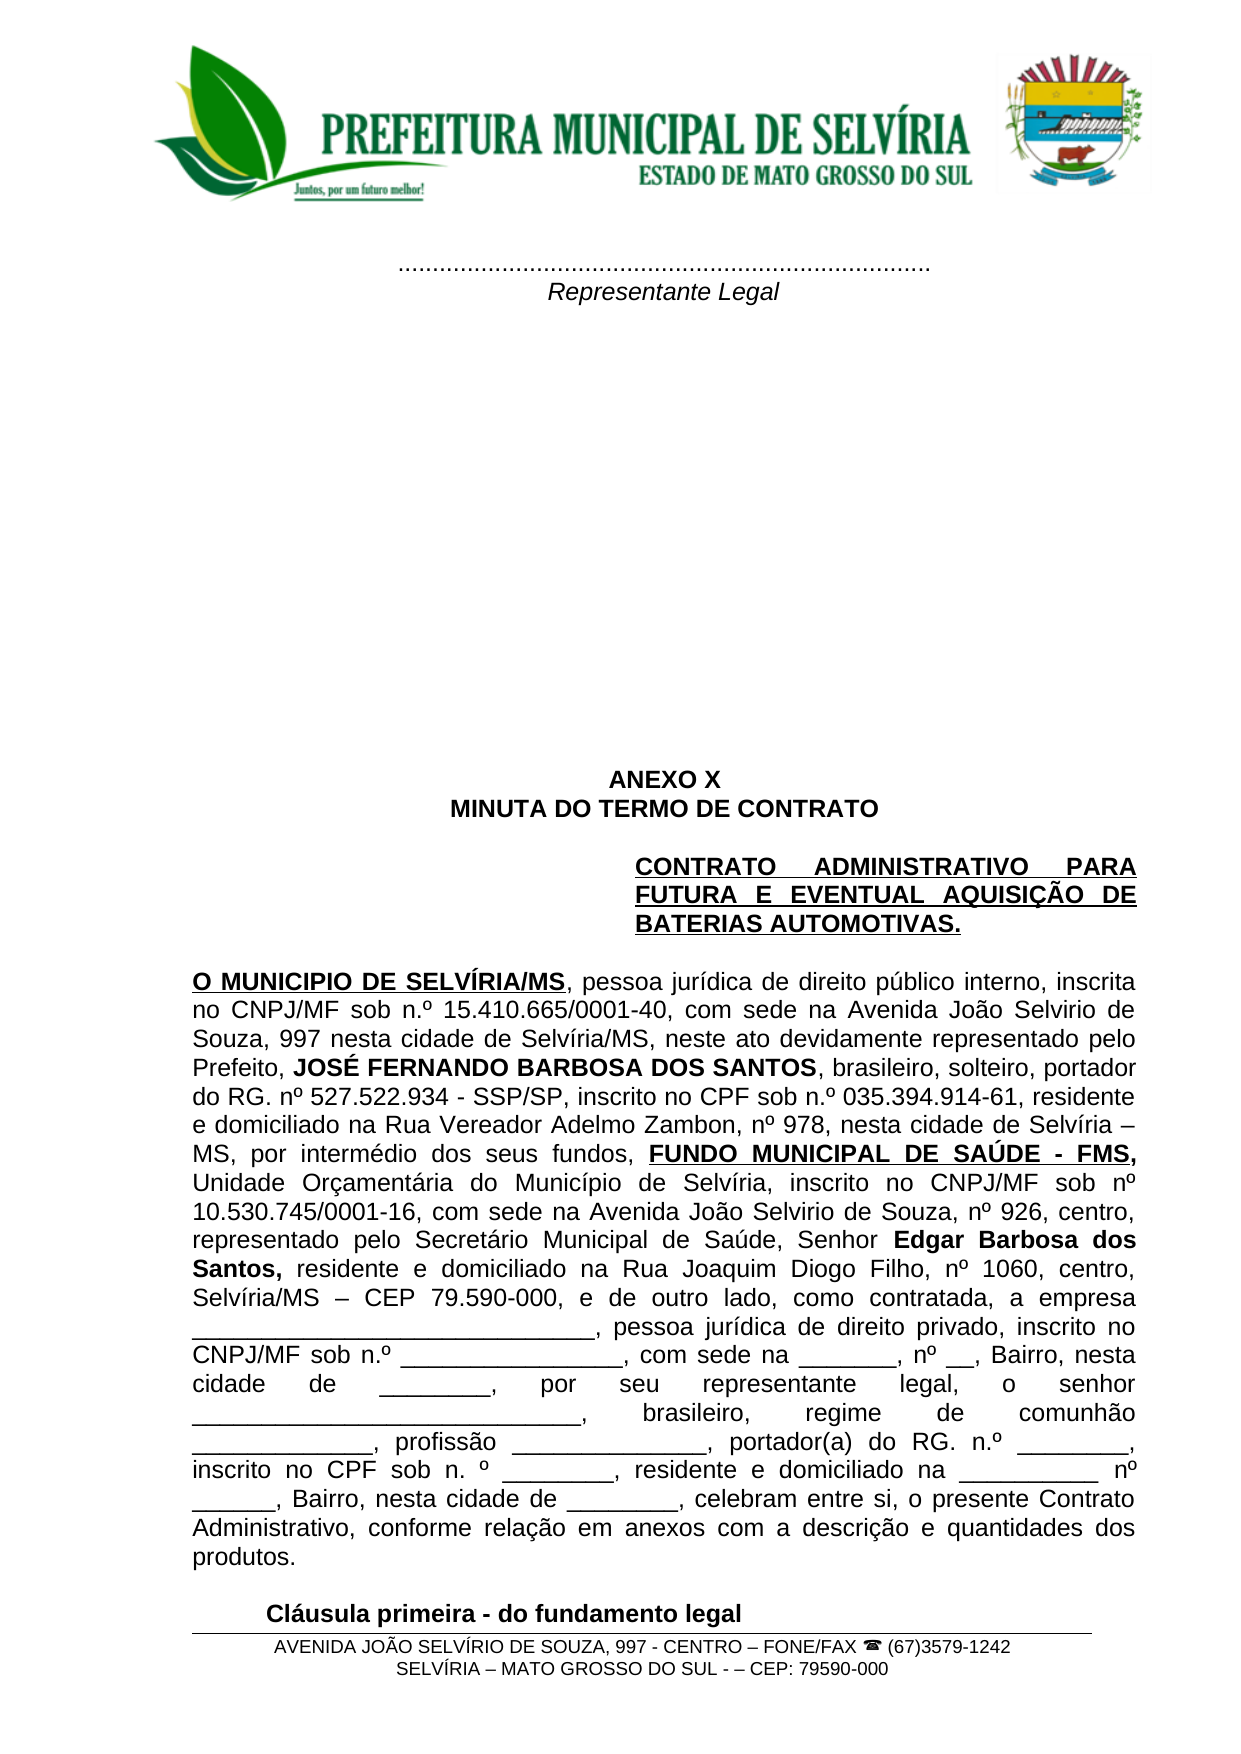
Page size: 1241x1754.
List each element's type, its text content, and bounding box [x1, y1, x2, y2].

picture [151, 43, 1167, 222]
text ............................................................................. [192, 248, 1137, 277]
text CONTRATO ADMINISTRATIVO PARA FUTURA E EVENTUAL AQUISIÇÃO DE BATERIAS AUTOMOTIVAS. [635, 852, 1137, 877]
text Representante Legal [192, 277, 1137, 306]
text CONTRATO ADMINISTRATIVO PARA FUTURA E EVENTUAL AQUISIÇÃO DE BATERIAS AUTOMOTIVAS. [635, 907, 1137, 938]
subtitle ANEXO X [192, 766, 1137, 794]
text Cláusula primeira - do fundamento legal [192, 1599, 1137, 1628]
subtitle MINUTA DO TERMO DE CONTRATO [192, 794, 1137, 823]
text O MUNICIPIO DE SELVÍRIA/MS, pessoa jurídica de direito público interno, inscrita no CNPJ/MF sob n.º 15.410.665/0001-40, com sede na Avenida João Selvirio de Souza, 997 nesta cidade de Selvíria/MS, neste ato devidamente representado pelo Prefeito, JOSÉ FERNANDO BARBOSA DOS SANTOS, brasileiro, solteiro, portador do RG. nº 527.522.934 - SSP/SP, inscrito no CPF sob n.º 035.394.914-61, residente e domiciliado na Rua Vereador Adelmo Zambon, nº 978, nesta cidade de Selvíria – MS, por intermédio dos seus fundos, FUNDO MUNICIPAL DE SAÚDE - FMS, Unidade Orçamentária do Município de Selvíria, inscrito no CNPJ/MF sob nº 10.530.745/0001-16, com sede na Avenida João Selvirio de Souza, nº 926, centro, representado pelo Secretário Municipal de Saúde, Senhor Edgar Barbosa dos Santos, residente e domiciliado na Rua Joaquim Diogo Filho, nº 1060, centro, Selvíria/MS – CEP 79.590-000, e de outro lado, como contratada, a empresa _____________________________, pessoa jurídica de direito privado, inscrito no CNPJ/MF sob n.º ________________, com sede na _______, nº __, Bairro, nesta cidade de ________, por seu representante legal, o senhor ____________________________, brasileiro, regime de comunhão _____________, profissão ______________, portador(a) do RG. n.º ________, inscrito no CPF sob n. º ________, residente e domiciliado na __________ nº ______, Bairro, nesta cidade de ________, celebram entre si, o presente Contrato Administrativo, conforme relação em anexos com a descrição e quantidades dos produtos. [192, 967, 1137, 1571]
text CONTRATO ADMINISTRATIVO PARA FUTURA E EVENTUAL AQUISIÇÃO DE BATERIAS AUTOMOTIVAS. [635, 878, 1137, 905]
